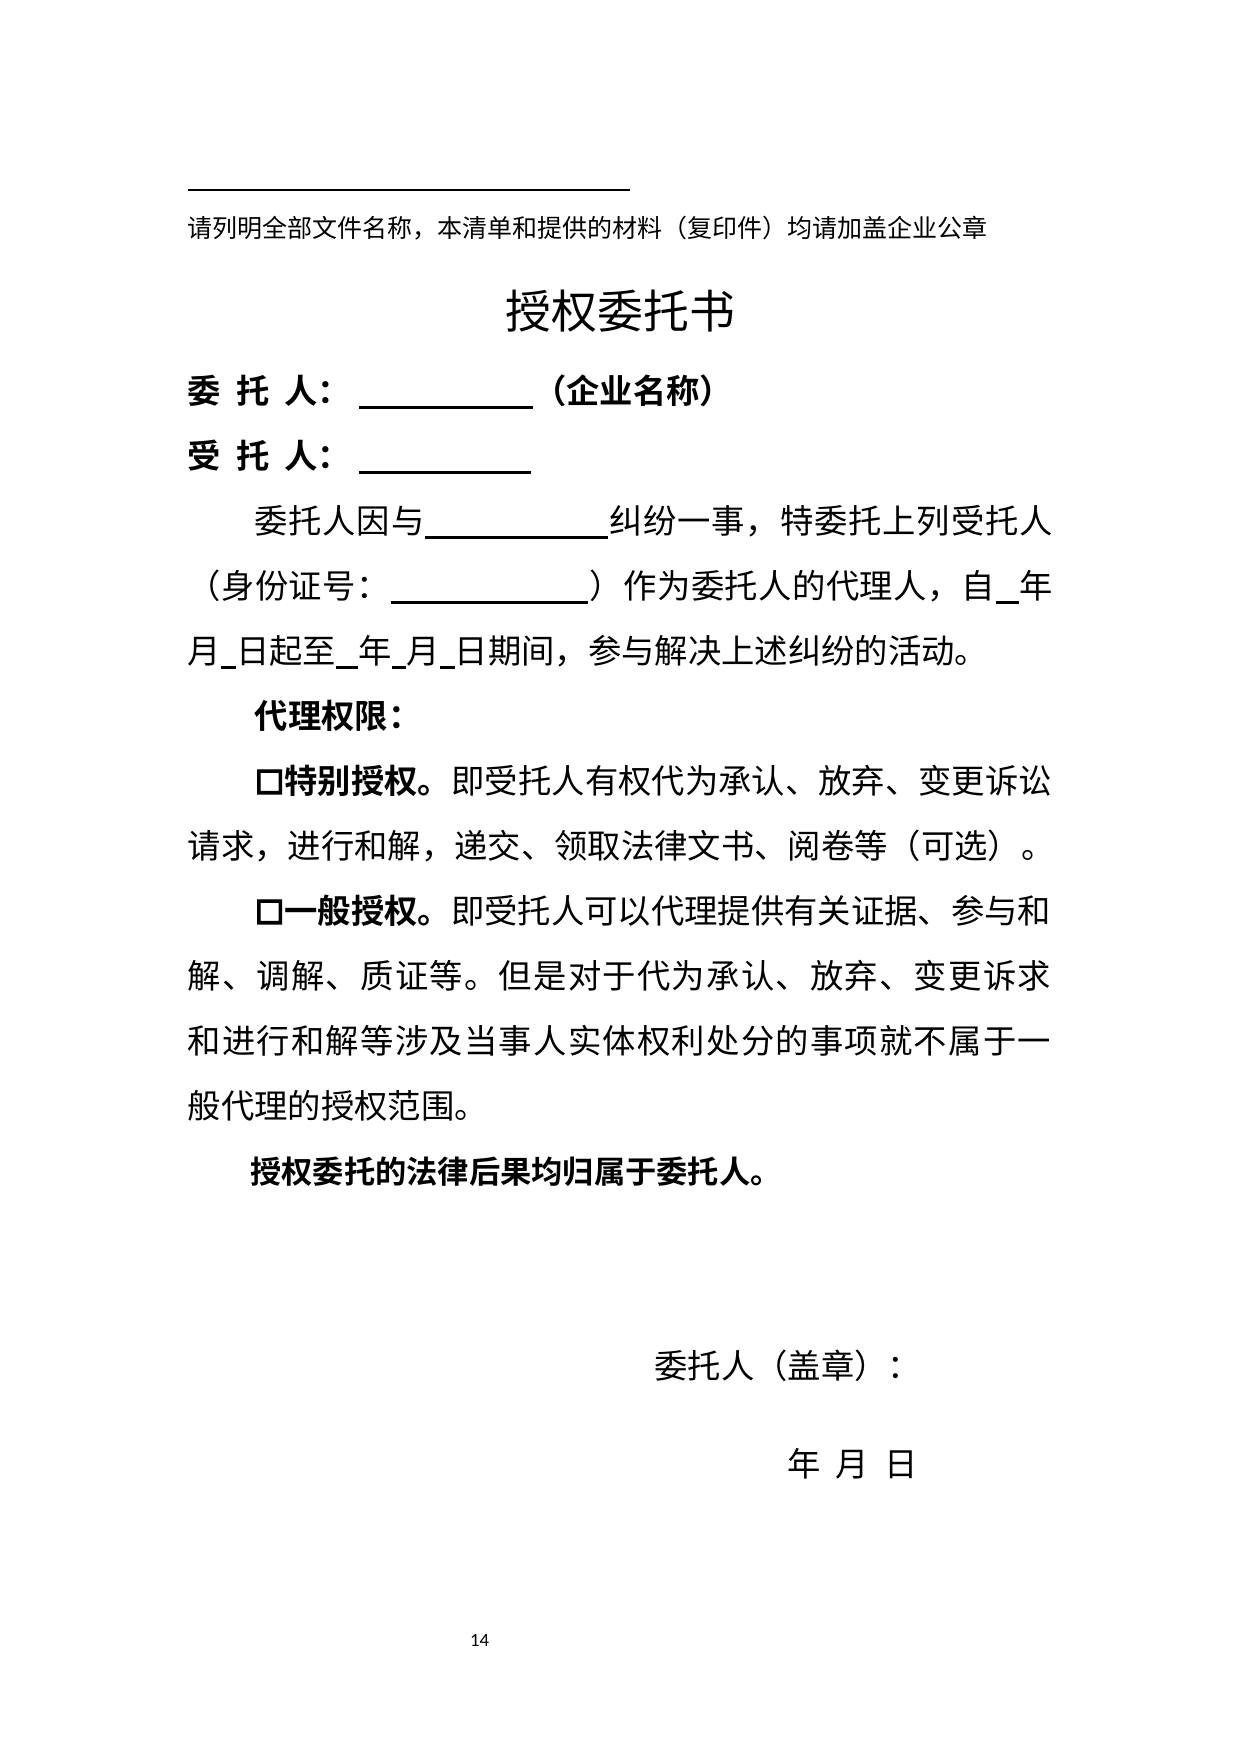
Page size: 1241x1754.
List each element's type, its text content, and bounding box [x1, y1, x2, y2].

text 委 托 人： （企业名称） [187, 357, 1053, 422]
text 特别授权。即受托人有权代为承认、放弃、变更诉讼请求，进行和解，递交、领取法律文书、阅卷等（可选）。 [187, 747, 1053, 877]
text 代理权限： [187, 682, 1053, 747]
text 授权委托的法律后果均归属于委托人。 [187, 1137, 1053, 1202]
text 一般授权。即受托人可以代理提供有关证据、参与和解、调解、质证等。但是对于代为承认、放弃、变更诉求和进行和解等涉及当事人实体权利处分的事项就不属于一般代理的授权范围。 [187, 877, 1053, 1137]
text 委托人因与 纠纷一事，特委托上列受托人 （身份证号： ）作为委托人的代理人，自 年 月 日起至 年 月 日期间，参与解决上述纠纷的活动。 [187, 487, 1053, 682]
text 委托人（盖章）： [187, 1332, 1053, 1397]
text 年 月 日 [187, 1429, 1053, 1494]
text 受 托 人： [187, 422, 1053, 487]
text 授权委托书 [187, 259, 1053, 357]
text 请列明全部文件名称，本清单和提供的材料（复印件）均请加盖企业公章 [187, 194, 1053, 259]
